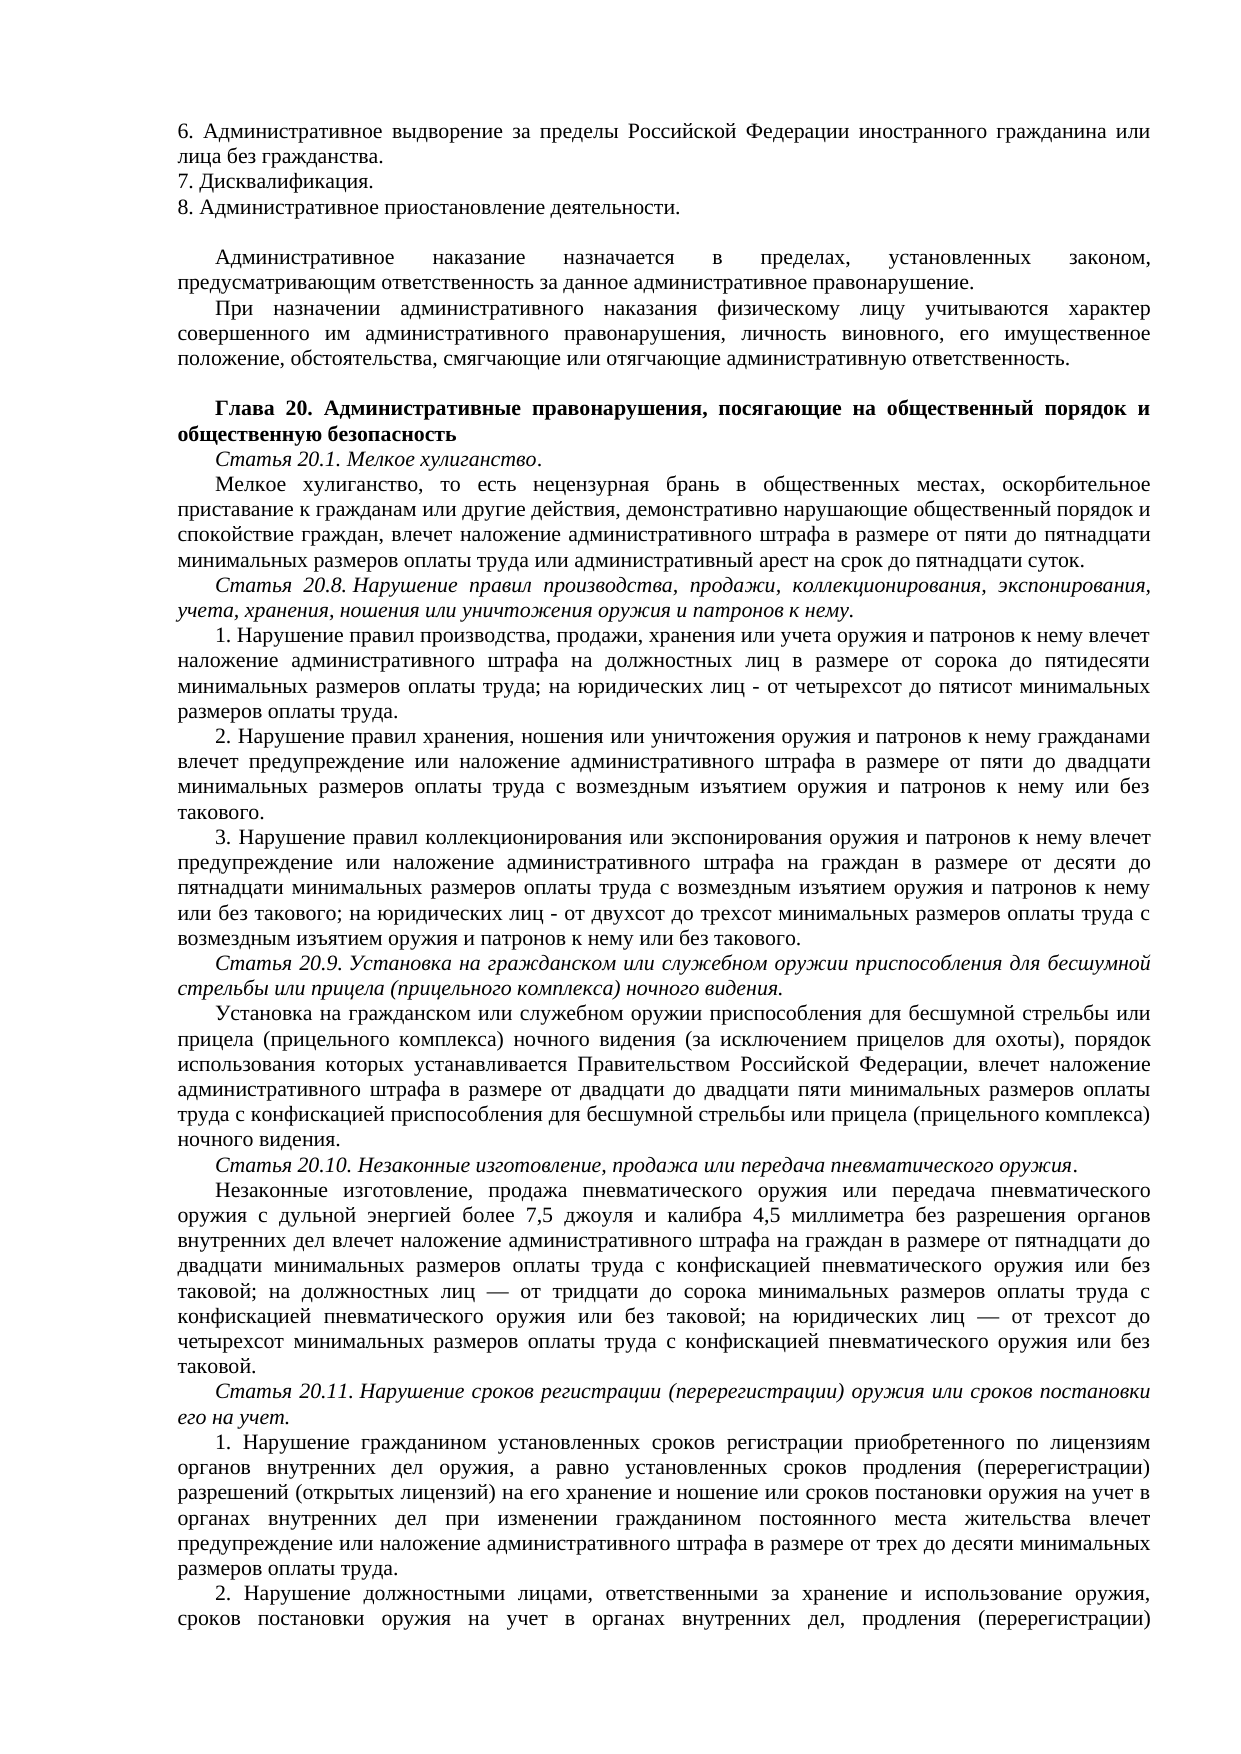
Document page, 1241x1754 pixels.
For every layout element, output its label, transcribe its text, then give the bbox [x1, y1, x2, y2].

text Статья 20.11. Нарушение сроков регистрации (перерегистрации) оружия или сроков постановки его на учет. [177, 1378, 1152, 1429]
text Статья 20.8. Нарушение правил производства, продажи, коллекционирования, экспонирования, учета, хранения, ношения или уничтожения оружия и патронов к нему. [177, 572, 1152, 622]
text Статья 20.10. Незаконные изготовление, продажа или передача пневматического оружия. [177, 1152, 1152, 1177]
text 7. Дисквалификация. [177, 168, 1152, 194]
text 6. Административное выдворение за пределы Российской Федерации иностранного гражданина или лица без гражданства. [177, 118, 1152, 168]
text Административное наказание назначается в пределах, установленных законом, предусматривающим ответственность за данное административное правонарушение. [177, 244, 1152, 294]
text Мелкое хулиганство, то есть нецензурная брань в общественных местах, оскорбительное приставание к гражданам или другие действия, демонстративно нарушающие общественный порядок и спокойствие граждан, влечет наложение административного штрафа в размере от пяти до пятнадцати минимальных размеров оплаты труда или административный арест на срок до пятнадцати суток. [177, 471, 1152, 572]
text Незаконные изготовление, продажа пневматического оружия или передача пневматического оружия с дульной энергией более 7,5 джоуля и калибра 4,5 миллиметра без разрешения органов внутренних дел влечет наложение административного штрафа на граждан в размере от пятнадцати до двадцати минимальных размеров оплаты труда с конфискацией пневматического оружия или без таковой; на должностных лиц — от тридцати до сорока минимальных размеров оплаты труда с конфискацией пневматического оружия или без таковой; на юридических лиц — от трехсот до четырехсот минимальных размеров оплаты труда с конфискацией пневматического оружия или без таковой. [177, 1177, 1152, 1378]
text 1. Нарушение гражданином установленных сроков регистрации приобретенного по лицензиям органов внутренних дел оружия, а равно установленных сроков продления (перерегистрации) разрешений (открытых лицензий) на его хранение и ношение или сроков постановки оружия на учет в органах внутренних дел при изменении гражданином постоянного места жительства влечет предупреждение или наложение административного штрафа в размере от трех до десяти минимальных размеров оплаты труда. [177, 1429, 1152, 1580]
text 2. Нарушение правил хранения, ношения или уничтожения оружия и патронов к нему гражданами влечет предупреждение или наложение административного штрафа в размере от пяти до двадцати минимальных размеров оплаты труда с возмездным изъятием оружия и патронов к нему или без такового. [177, 723, 1152, 824]
text 1. Нарушение правил производства, продажи, хранения или учета оружия и патронов к нему влечет наложение административного штрафа на должностных лиц в размере от сорока до пятидесяти минимальных размеров оплаты труда; на юридических лиц - от четырехсот до пятисот минимальных размеров оплаты труда. [177, 622, 1152, 723]
text Статья 20.1. Мелкое хулиганство. [177, 446, 1152, 471]
text Установка на гражданском или служебном оружии приспособления для бесшумной стрельбы или прицела (прицельного комплекса) ночного видения (за исключением прицелов для охоты), порядок использования которых устанавливается Правительством Российской Федерации, влечет наложение административного штрафа в размере от двадцати до двадцати пяти минимальных размеров оплаты труда с конфискацией приспособления для бесшумной стрельбы или прицела (прицельного комплекса) ночного видения. [177, 1000, 1152, 1152]
text 8. Административное приостановление деятельности. [177, 194, 1152, 219]
text 3. Нарушение правил коллекционирования или экспонирования оружия и патронов к нему влечет предупреждение или наложение административного штрафа на граждан в размере от десяти до пятнадцати минимальных размеров оплаты труда с возмездным изъятием оружия и патронов к нему или без такового; на юридических лиц - от двухсот до трехсот минимальных размеров оплаты труда с возмездным изъятием оружия и патронов к нему или без такового. [177, 824, 1152, 950]
text При назначении административного наказания физическому лицу учитываются характер совершенного им административного правонарушения, личность виновного, его имущественное положение, обстоятельства, смягчающие или отягчающие административную ответственность. [177, 294, 1152, 370]
text Статья 20.9. Установка на гражданском или служебном оружии приспособления для бесшумной стрельбы или прицела (прицельного комплекса) ночного видения. [177, 950, 1152, 1000]
text Глава 20. Административные правонарушения, посягающие на общественный порядок и общественную безопасность [177, 395, 1152, 446]
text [177, 1580, 1152, 1631]
